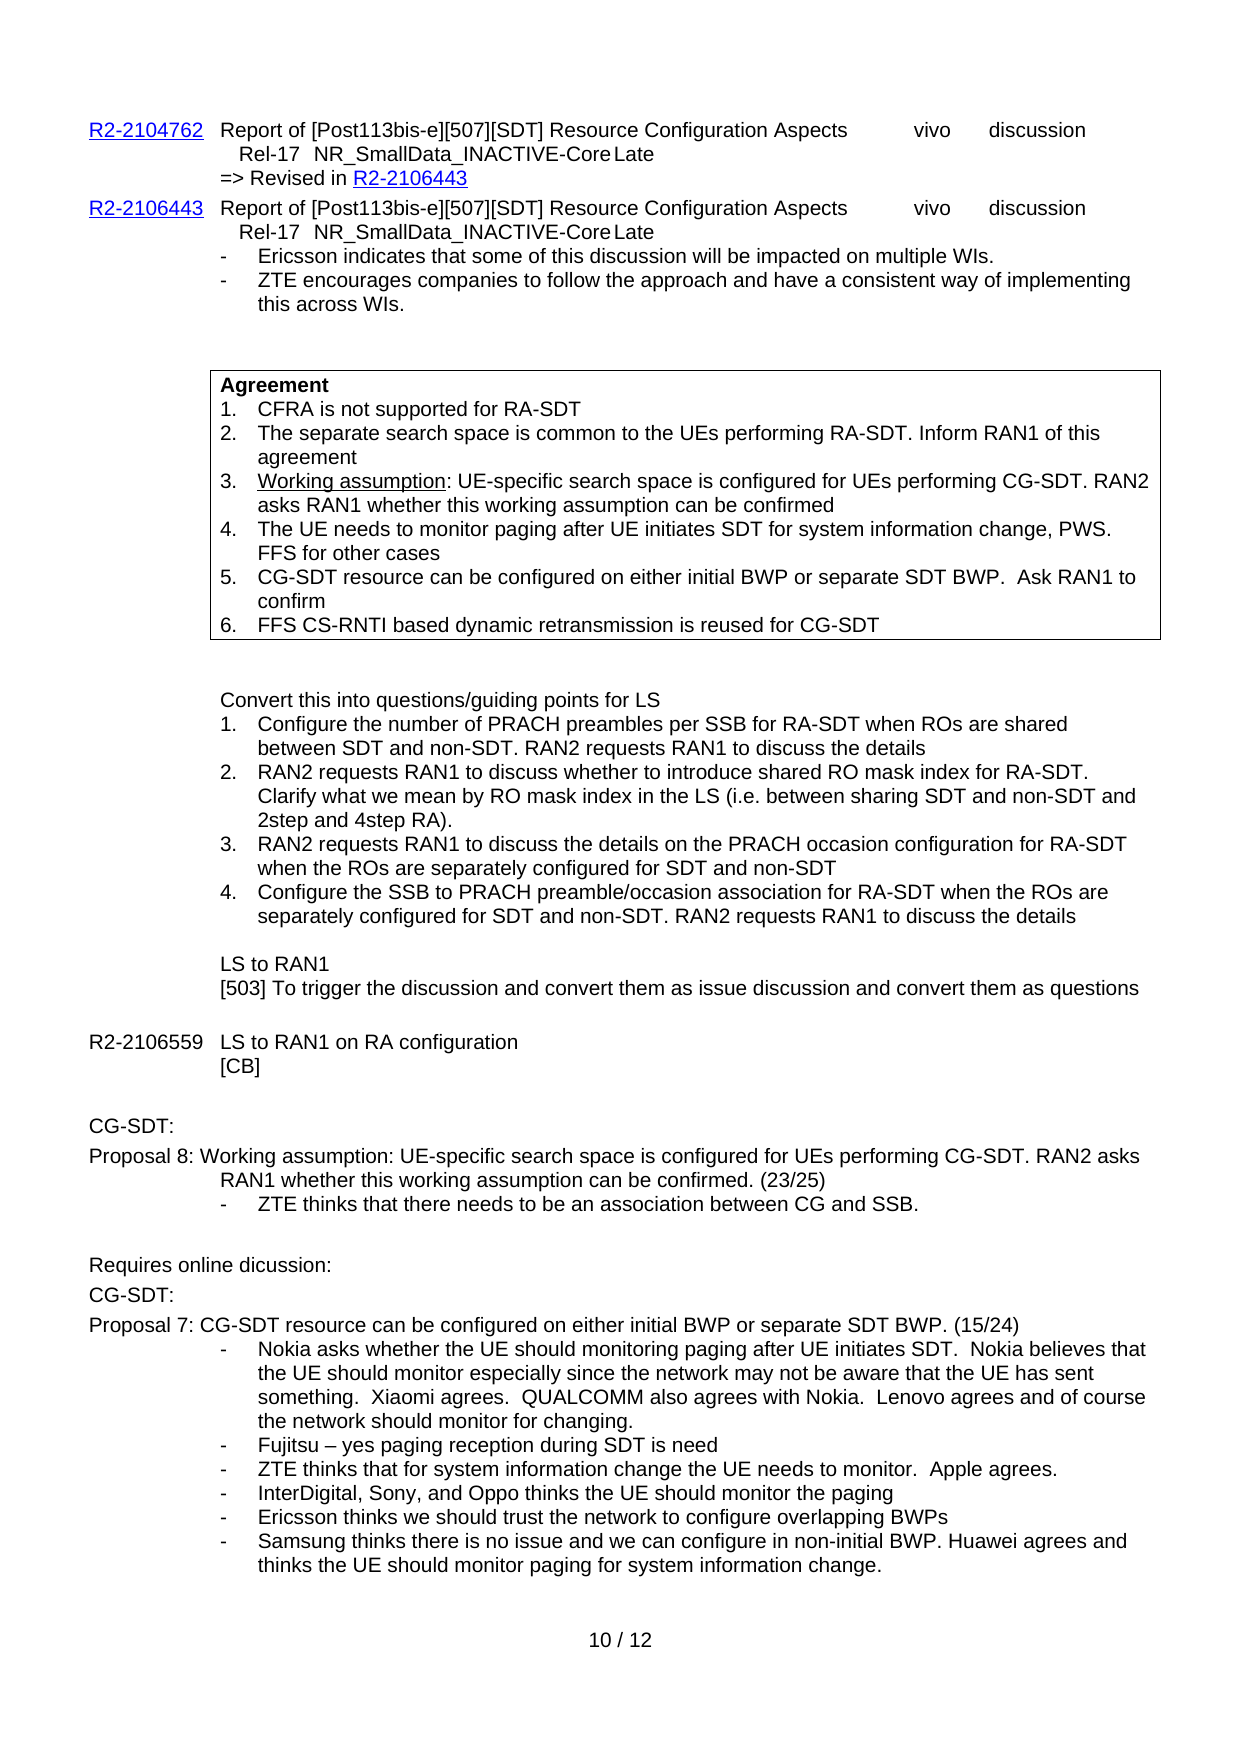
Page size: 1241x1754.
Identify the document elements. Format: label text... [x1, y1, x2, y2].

list The separate search space is common to the UEs performing RA-SDT. Inform RAN1 of this agreement [211, 418, 1160, 466]
list RAN2 requests RAN1 to discuss whether to introduce shared RO mask index for RA-SDT. Clarify what we mean by RO mask index in the LS (i.e. between sharing SDT and non-SDT and 2step and 4step RA). [220, 760, 1152, 832]
text => Revised in R2-2106443 [220, 166, 1152, 190]
text - Nokia asks whether the UE should monitoring paging after UE initiates SDT. Nokia believes that the UE should monitor especially since the network may not be aware that the UE has sent something. Xiaomi agrees. QUALCOMM also agrees with Nokia. Lenovo agrees and of course the network should monitor for changing. [220, 1337, 1152, 1433]
text Convert this into questions/guiding points for LS [220, 688, 1152, 712]
text [503] To trigger the discussion and convert them as issue discussion and convert them as questions [220, 975, 1152, 999]
list Configure the number of PRACH preambles per SSB for RA-SDT when ROs are shared between SDT and non-SDT. RAN2 requests RAN1 to discuss the details [220, 712, 1152, 760]
title CG-SDT: [89, 1283, 1152, 1307]
title R2-2106443 Report of [Post113bis-e][507][SDT] Resource Configuration Aspects vivo discussion Rel-17 NR_SmallData_INACTIVE-Core Late [89, 196, 1152, 244]
text - Samsung thinks there is no issue and we can configure in non-initial BWP. Huawei agrees and thinks the UE should monitor paging for system information change. [220, 1528, 1152, 1576]
title Requires online dicussion: [89, 1252, 1152, 1276]
title Proposal 7: CG-SDT resource can be configured on either initial BWP or separate SDT BWP. (15/24) [89, 1313, 1152, 1337]
text - ZTE thinks that for system information change the UE needs to monitor. Apple agrees. [220, 1457, 1152, 1481]
text - Ericsson indicates that some of this discussion will be impacted on multiple WIs. [220, 244, 1152, 268]
text - InterDigital, Sony, and Oppo thinks the UE should monitor the paging [220, 1481, 1152, 1504]
title R2-2104762 Report of [Post113bis-e][507][SDT] Resource Configuration Aspects vivo discussion Rel-17 NR_SmallData_INACTIVE-Core Late [89, 118, 1152, 166]
title Proposal 8: Working assumption: UE-specific search space is configured for UEs performing CG-SDT. RAN2 asks RAN1 whether this working assumption can be confirmed. (23/25) [89, 1144, 1152, 1192]
text Agreement [211, 371, 1160, 394]
text - Ericsson thinks we should trust the network to configure overlapping BWPs [220, 1504, 1152, 1528]
text - Fujitsu – yes paging reception during SDT is need [220, 1433, 1152, 1457]
list FFS CS-RNTI based dynamic retransmission is reused for CG-SDT [211, 610, 1160, 639]
list CFRA is not supported for RA-SDT [211, 394, 1160, 418]
list RAN2 requests RAN1 to discuss the details on the PRACH occasion configuration for RA-SDT when the ROs are separately configured for SDT and non-SDT [220, 832, 1152, 879]
text LS to RAN1 [220, 951, 1152, 975]
list The UE needs to monitor paging after UE initiates SDT for system information change, PWS. FFS for other cases [211, 514, 1160, 562]
text [CB] [220, 1053, 1152, 1077]
text - ZTE thinks that there needs to be an association between CG and SSB. [220, 1192, 1152, 1216]
list Configure the SSB to PRACH preamble/occasion association for RA-SDT when the ROs are separately configured for SDT and non-SDT. RAN2 requests RAN1 to discuss the details [220, 879, 1152, 927]
list CG-SDT resource can be configured on either initial BWP or separate SDT BWP. Ask RAN1 to confirm [211, 562, 1160, 610]
text - ZTE encourages companies to follow the approach and have a consistent way of implementing this across WIs. [220, 268, 1152, 316]
list Working assumption: UE-specific search space is configured for UEs performing CG-SDT. RAN2 asks RAN1 whether this working assumption can be confirmed [211, 466, 1160, 514]
title CG-SDT: [89, 1114, 1152, 1138]
title R2-2106559 LS to RAN1 on RA configuration [89, 1029, 1152, 1053]
